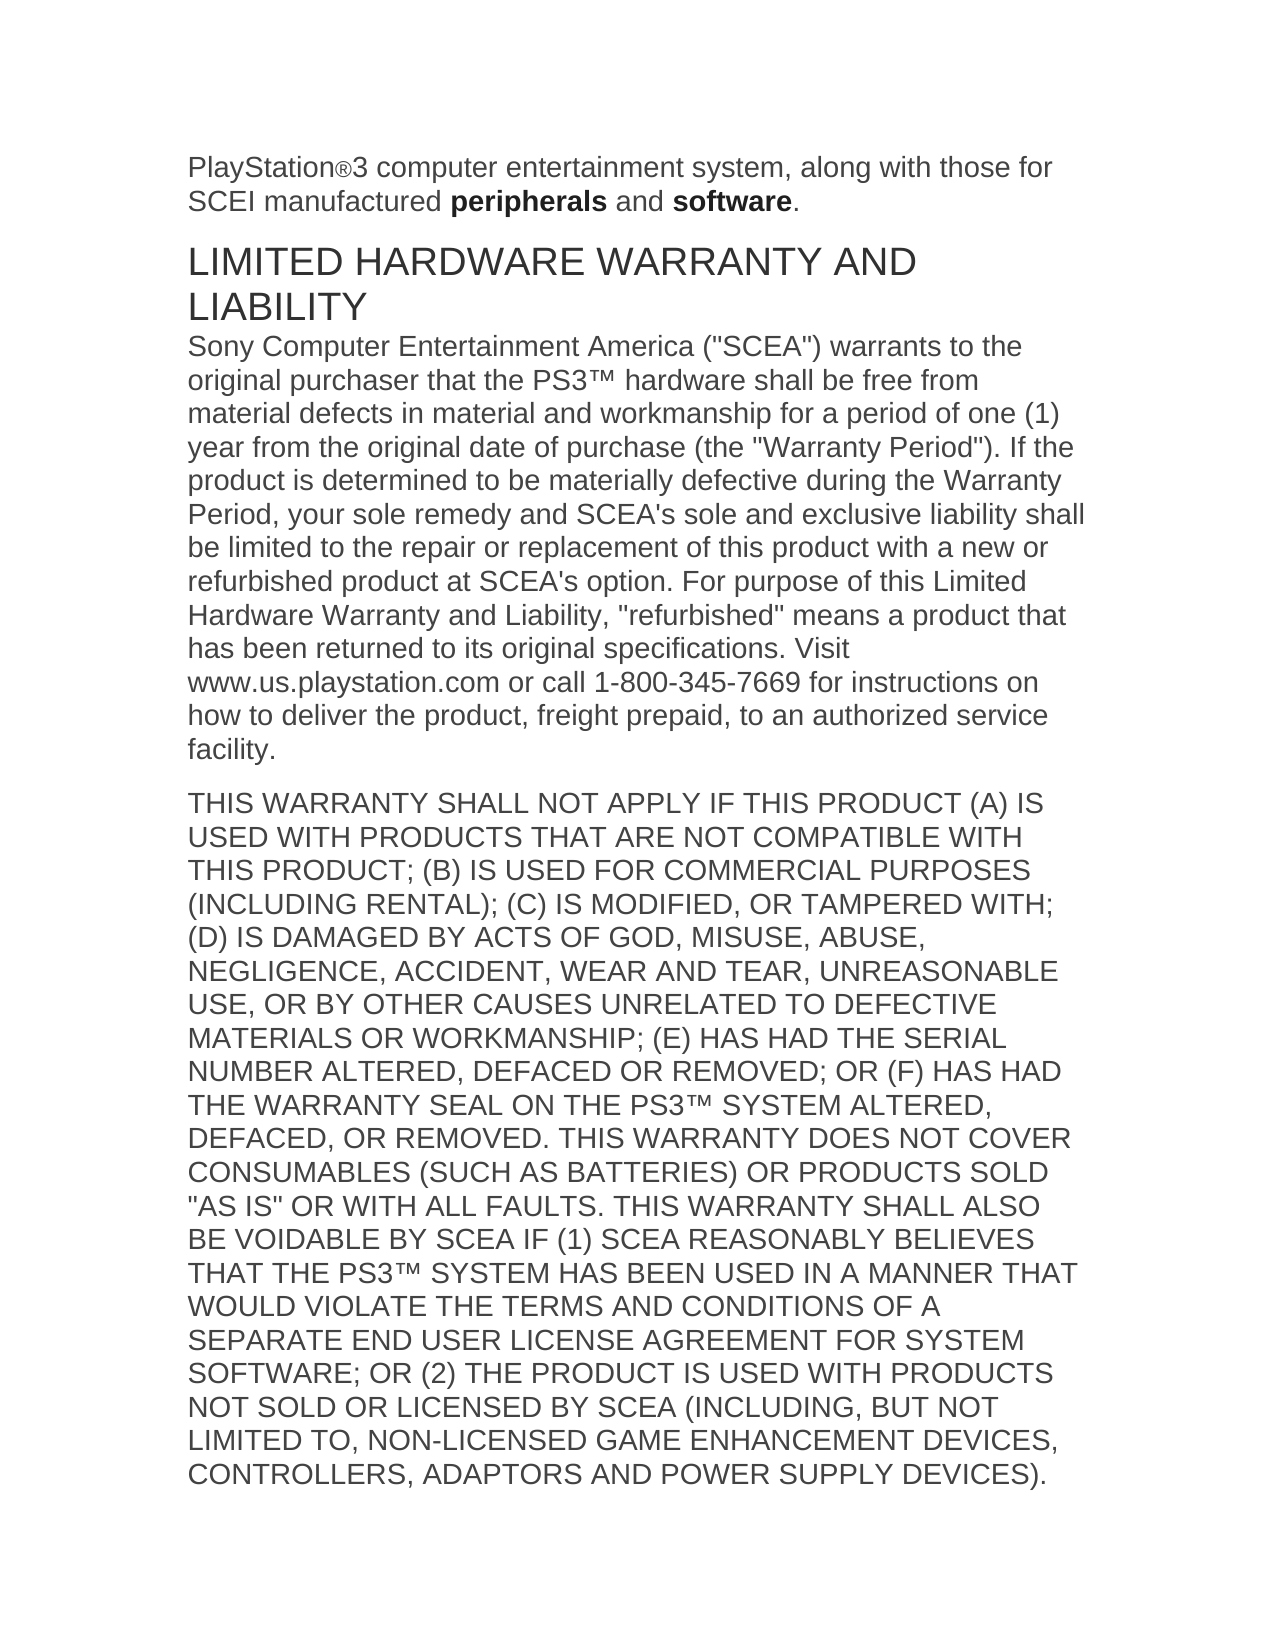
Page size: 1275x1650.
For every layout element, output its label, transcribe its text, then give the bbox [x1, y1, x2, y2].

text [187, 150, 1087, 217]
text Sony Computer Entertainment America ("SCEA") warrants to the original purchaser that the PS3™ hardware shall be free from material defects in material and workmanship for a period of one (1) year from the original date of purchase (the "Warranty Period"). If the product is determined to be materially defective during the Warranty Period, your sole remedy and SCEA's sole and exclusive liability shall be limited to the repair or replacement of this product with a new or refurbished product at SCEA's option. For purpose of this Limited Hardware Warranty and Liability, "refurbished" means a product that has been returned to its original specifications. Visit www.us.playstation.com or call 1-800-345-7669 for instructions on how to deliver the product, freight prepaid, to an authorized service facility. [187, 329, 1087, 765]
text LIMITED HARDWARE WARRANTY AND LIABILITY [187, 238, 1087, 329]
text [187, 786, 1087, 1490]
